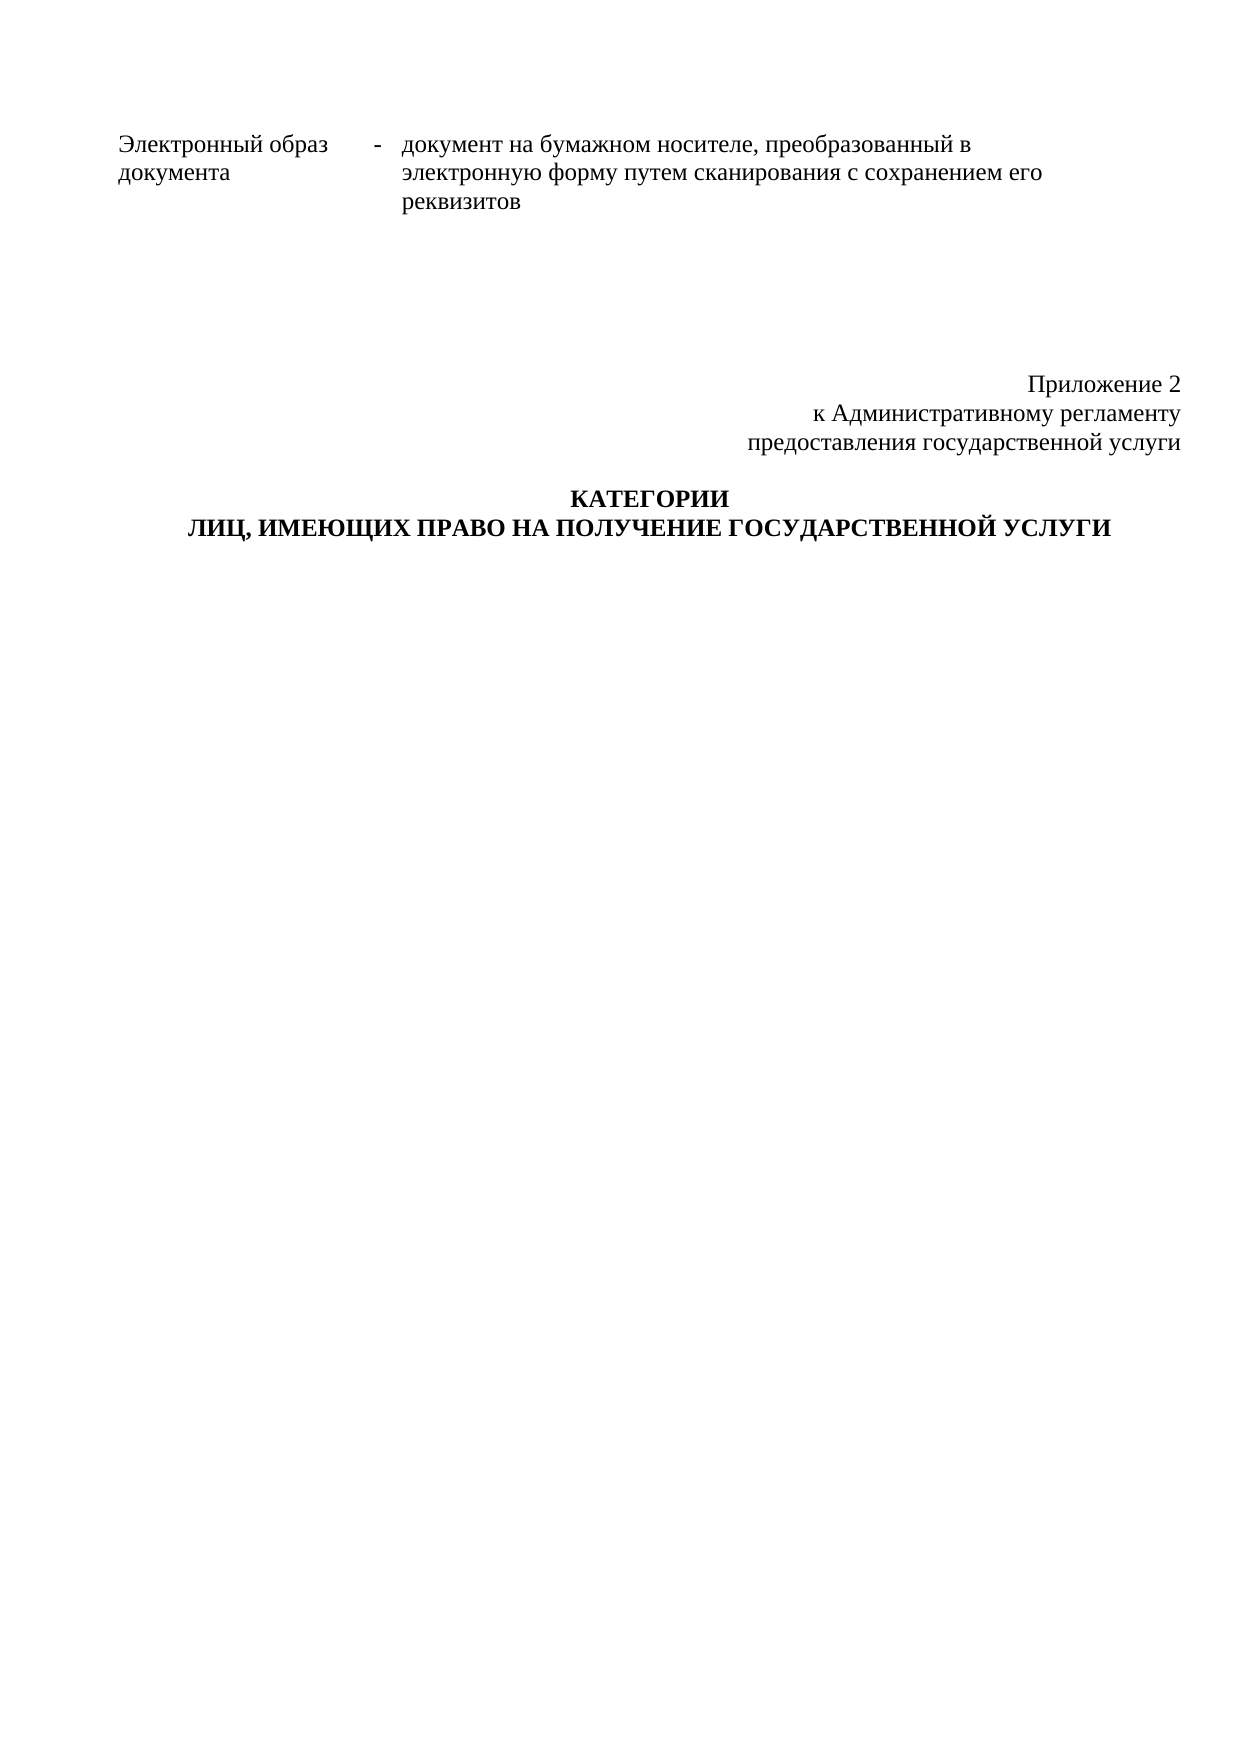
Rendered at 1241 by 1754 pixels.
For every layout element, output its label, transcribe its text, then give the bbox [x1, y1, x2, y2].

table_cell документ на бумажном носителе, преобразованный в электронную форму путем сканирования с сохранением его реквизитов [395, 118, 1057, 226]
text Приложение 2 [118, 369, 1181, 398]
table_cell Электронный образ документа [112, 118, 360, 226]
title КАТЕГОРИИ [118, 484, 1181, 513]
text к Административному регламенту [118, 398, 1181, 427]
table_cell - [360, 118, 395, 226]
title ЛИЦ, ИМЕЮЩИХ ПРАВО НА ПОЛУЧЕНИЕ ГОСУДАРСТВЕННОЙ УСЛУГИ [118, 513, 1181, 542]
text предоставления государственной услуги [118, 427, 1181, 456]
